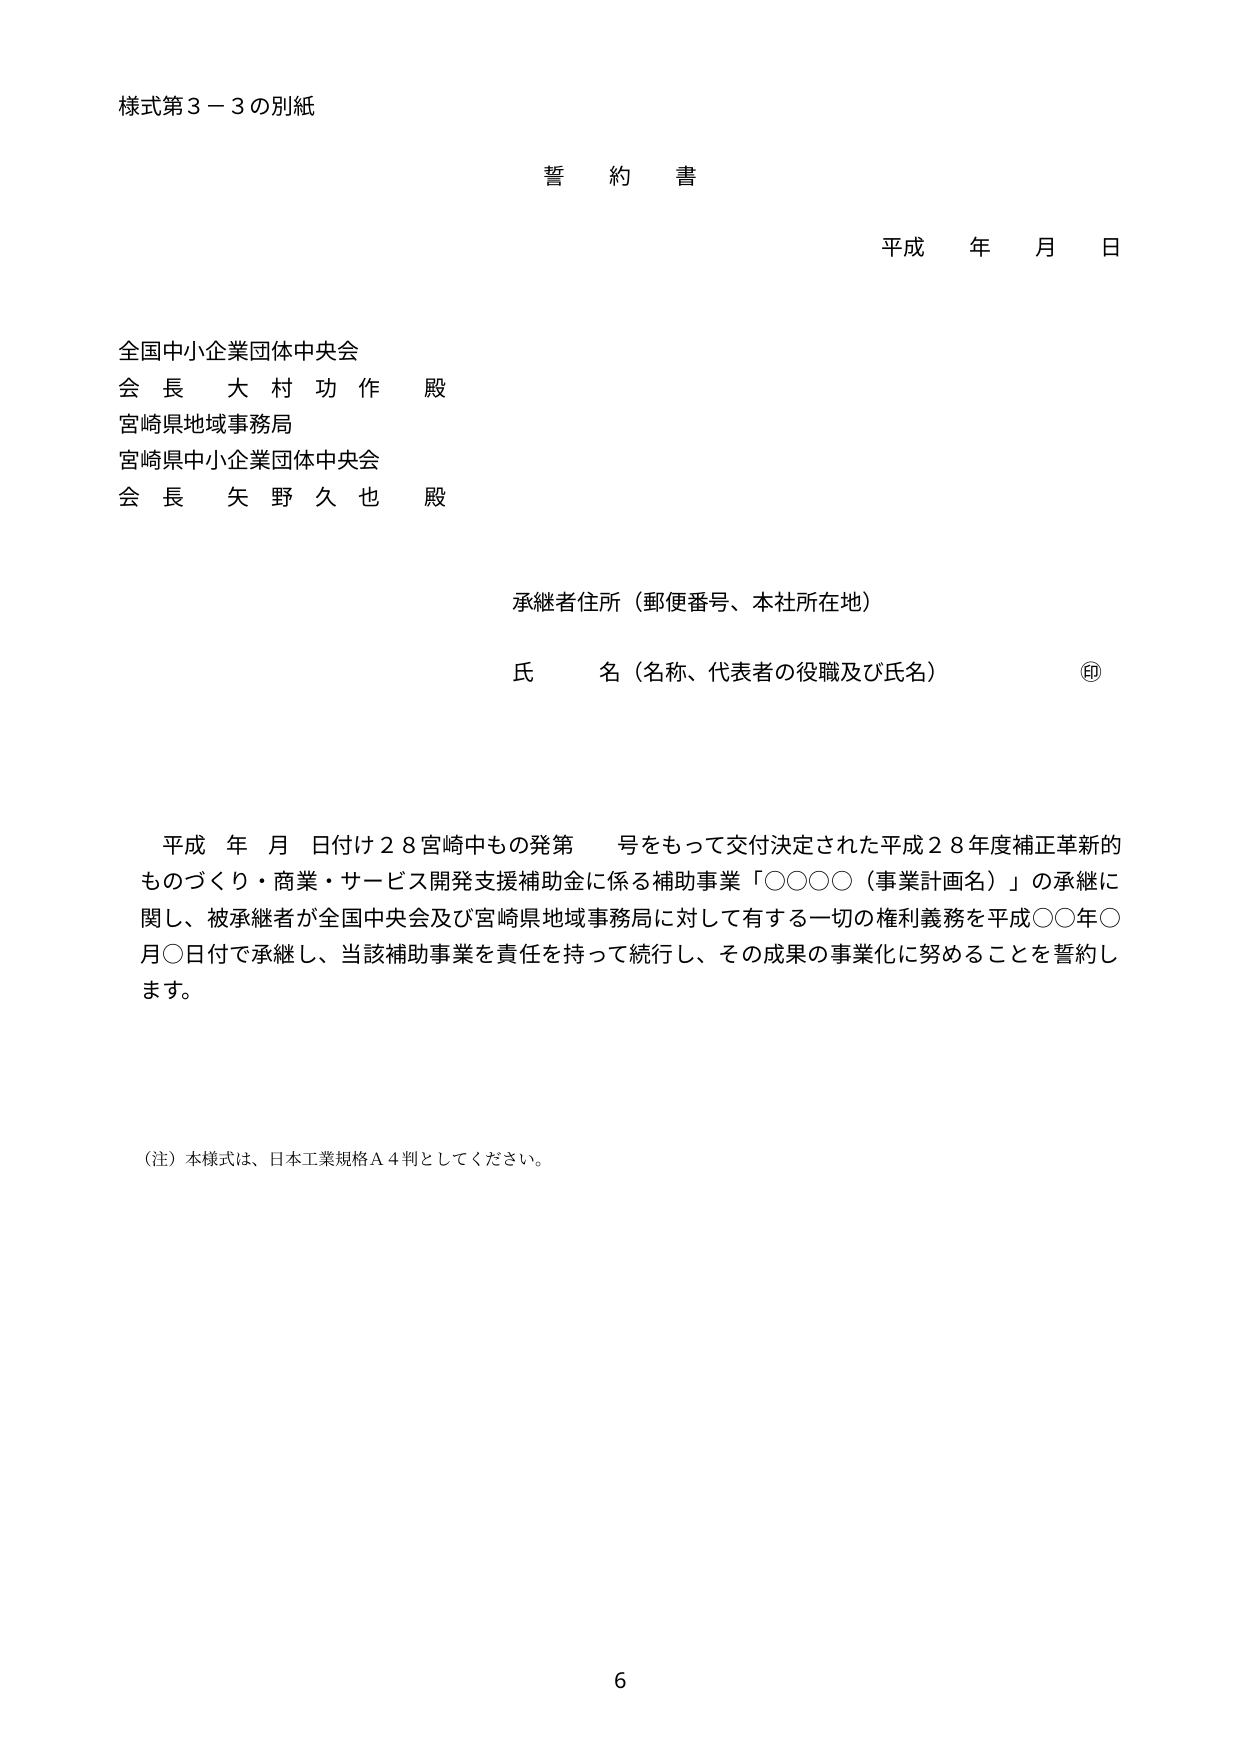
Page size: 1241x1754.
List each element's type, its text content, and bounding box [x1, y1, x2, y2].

text 平成 年 月 日 [118, 230, 1122, 261]
text 全国中小企業団体中央会 [118, 334, 1122, 366]
text 会 長 大 村 功 作 殿 [118, 371, 1122, 402]
text 誓 約 書 [118, 159, 1122, 191]
text 承継者住所（郵便番号、本社所在地） [118, 584, 1122, 616]
text （注）本様式は、日本工業規格Ａ４判としてください。 [118, 1146, 1122, 1170]
text 会 長 矢 野 久 也 殿 [118, 480, 1122, 511]
text 宮崎県中小企業団体中央会 [118, 443, 1122, 475]
text 平成 年 月 日付け２８宮崎中もの発第 号をもって交付決定された平成２８年度補正革新的ものづくり・商業・サービス開発支援補助金に係る補助事業「○○○○（事業計画名）」の承継に関し、被承継者が全国中央会及び宮崎県地域事務局に対して有する一切の権利義務を平成○○年○月○日付で承継し、当該補助事業を責任を持って続行し、その成果の事業化に努めることを誓約します。 [118, 828, 1122, 1005]
text 氏 名（名称、代表者の役職及び氏名） ㊞ [118, 655, 1122, 687]
text 宮崎県地域事務局 [118, 407, 1122, 439]
text 様式第３－３の別紙 [118, 89, 1122, 120]
